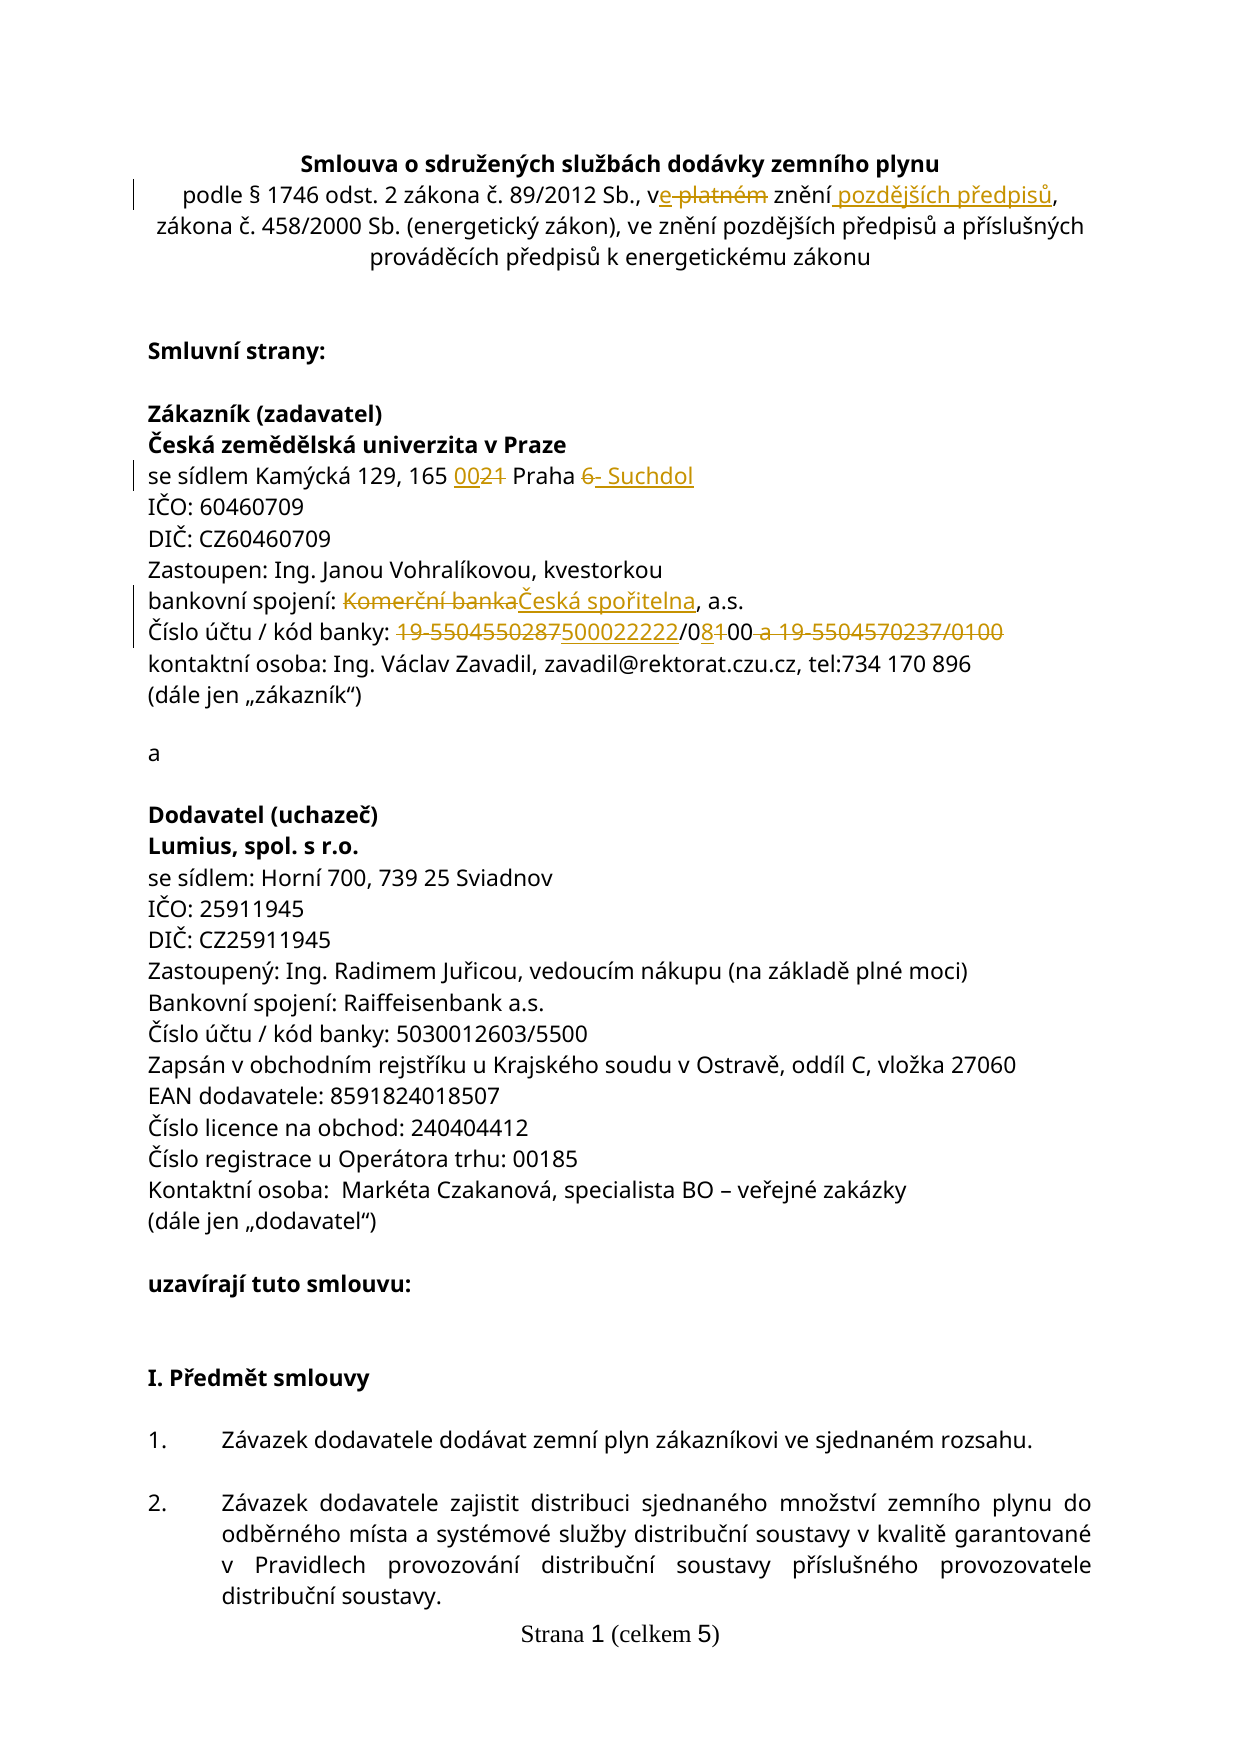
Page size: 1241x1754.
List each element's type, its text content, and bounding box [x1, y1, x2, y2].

text bankovní spojení: , a.s. [148, 585, 1093, 616]
text IČO: 60460709 [148, 491, 1093, 523]
text Smluvní strany: [148, 335, 1093, 366]
list Závazek dodavatele dodávat zemní plyn zákazníkovi ve sjednaném rozsahu. [148, 1424, 1093, 1455]
text EAN dodavatele: 8591824018507 [148, 1080, 1093, 1111]
text DIČ: CZ60460709 [148, 523, 1093, 554]
text se sídlem: Horní 700, 739 25 Sviadnov [148, 861, 1093, 893]
text Česká zemědělská univerzita v Praze [148, 429, 1093, 460]
text Číslo registrace u Operátora trhu: 00185 [148, 1143, 1093, 1174]
text Kontaktní osoba: Markéta Czakanová, specialista BO – veřejné zakázky [148, 1174, 1093, 1205]
text Smlouva o sdružených službách dodávky zemního plynu [148, 148, 1093, 179]
text Zastoupený: Ing. Radimem Juřicou, vedoucím nákupu (na základě plné moci) [148, 955, 1093, 986]
text se sídlem Kamýcká 129, 165 Praha [148, 460, 1093, 491]
text Číslo účtu / kód banky: /000 [148, 616, 1093, 648]
text I. Předmět smlouvy [148, 1361, 1093, 1393]
text Bankovní spojení: Raiffeisenbank a.s. [148, 986, 1093, 1018]
subtitle Lumius, spol. s r.o. [148, 830, 1093, 861]
text uzavírají tuto smlouvu: [148, 1268, 1093, 1299]
text Číslo účtu / kód banky: 5030012603/5500 [148, 1018, 1093, 1049]
text (dále jen „dodavatel“) [148, 1205, 1093, 1236]
text DIČ: CZ25911945 [148, 924, 1093, 955]
text Číslo licence na obchod: 240404412 [148, 1111, 1093, 1143]
text (dále jen „zákazník“) [148, 679, 1093, 710]
text zákona č. 458/2000 Sb. (energetický zákon), ve znění pozdějších předpisů a příslušných prováděcích předpisů k energetickému zákonu [148, 210, 1093, 273]
text Zákazník (zadavatel) [148, 398, 1093, 429]
text a [148, 736, 1093, 768]
text podle § 1746 odst. 2 zákona č. 89/2012 Sb., v znění, [148, 179, 1093, 210]
text kontaktní osoba: Ing. Václav Zavadil, zavadil@rektorat.czu.cz, tel:734 170 896 [148, 648, 1093, 679]
text Dodavatel (uchazeč) [148, 799, 1093, 830]
text Zapsán v obchodním rejstříku u Krajského soudu v Ostravě, oddíl C, vložka 27060 [148, 1049, 1093, 1080]
list Závazek dodavatele zajistit distribuci sjednaného množství zemního plynu do odběrného místa a systémové služby distribuční soustavy v kvalitě garantované v Pravidlech provozování distribuční soustavy příslušného provozovatele distribuční soustavy. [148, 1486, 1093, 1611]
text IČO: 25911945 [148, 893, 1093, 924]
text Zastoupen: Ing. Janou Vohralíkovou, kvestorkou [148, 554, 1093, 585]
